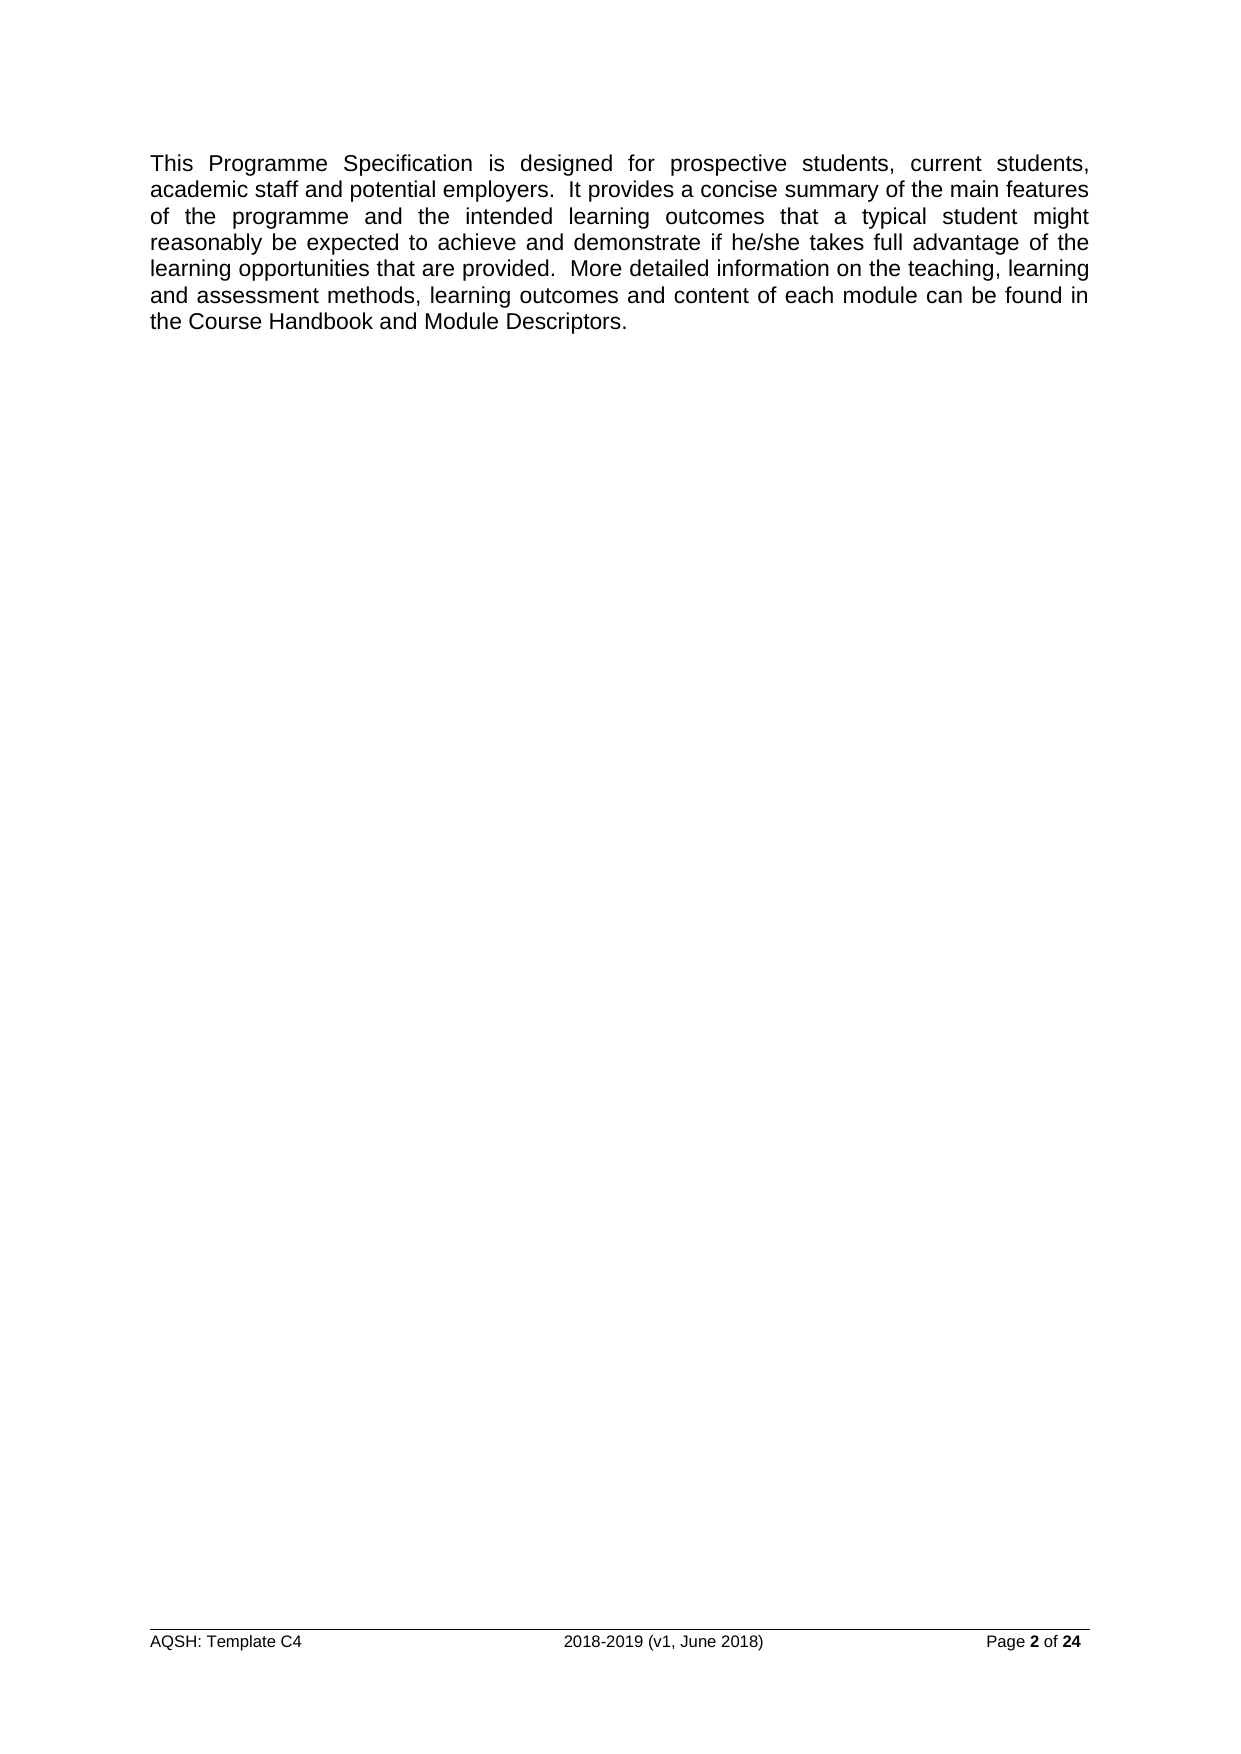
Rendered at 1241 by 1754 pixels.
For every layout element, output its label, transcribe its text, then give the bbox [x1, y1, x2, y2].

text This Programme Specification is designed for prospective students, current students, academic staff and potential employers. It provides a concise summary of the main features of the programme and the intended learning outcomes that a typical student might reasonably be expected to achieve and demonstrate if he/she takes full advantage of the learning opportunities that are provided. More detailed information on the teaching, learning and assessment methods, learning outcomes and content of each module can be found in the Course Handbook and Module Descriptors. [150, 150, 1090, 334]
